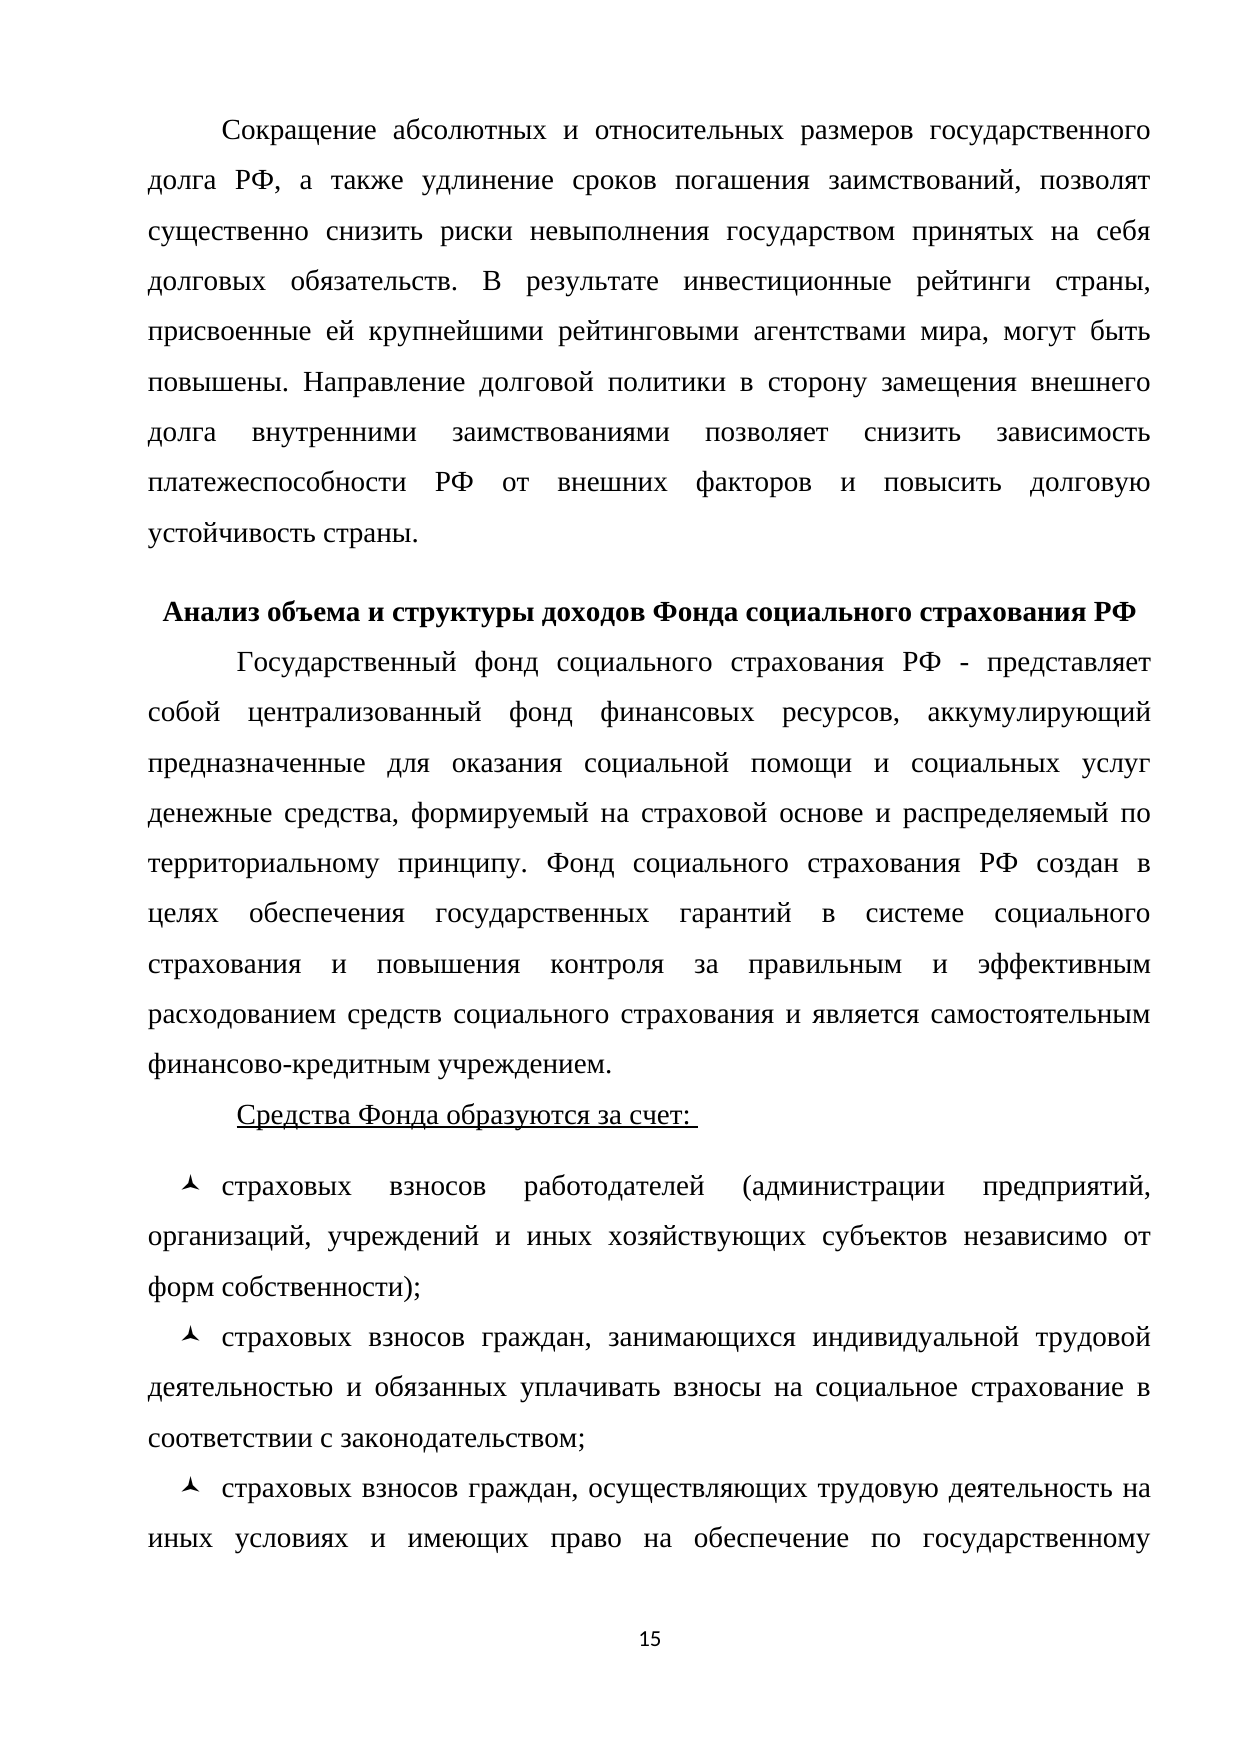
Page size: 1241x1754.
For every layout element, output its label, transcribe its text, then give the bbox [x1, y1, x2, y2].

text Анализ объема и структуры доходов Фонда социального страхования РФ [148, 594, 1152, 627]
text Сокращение абсолютных и относительных размеров государственного долга РФ, а также удлинение сроков погашения заимствований, позволят существенно снизить риски невыполнения государством принятых на себя долговых обязательств. В результате инвестиционные рейтинги страны, присвоенные ей крупнейшими рейтинговыми агентствами мира, могут быть повышены. Направление долговой политики в сторону замещения внешнего долга внутренними заимствованиями позволяет снизить зависимость платежеспособности РФ от внешних факторов и повысить долговую устойчивость страны. [148, 112, 1152, 548]
list страховых взносов граждан, занимающихся индивидуальной трудовой деятельностью и обязанных уплачивать взносы на социальное страхование в соответствии с законодательством; [148, 1319, 1152, 1453]
text Средства Фонда образуются за счет: [148, 1097, 1152, 1130]
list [148, 1470, 1152, 1554]
list страховых взносов работодателей (администрации предприятий, организаций, учреждений и иных хозяйствующих субъектов независимо от форм собственности); [148, 1168, 1152, 1302]
text Государственный фонд социального страхования РФ - представляет собой централизованный фонд финансовых ресурсов, аккумулирующий предназначенные для оказания социальной помощи и социальных услуг денежные средства, формируемый на страховой основе и распределяемый по территориальному принципу. Фонд социального страхования РФ создан в целях обеспечения государственных гарантий в системе социального страхования и повышения контроля за правильным и эффективным расходованием средств социального страхования и является самостоятельным финансовo-кредитным учреждением. [148, 644, 1152, 1080]
